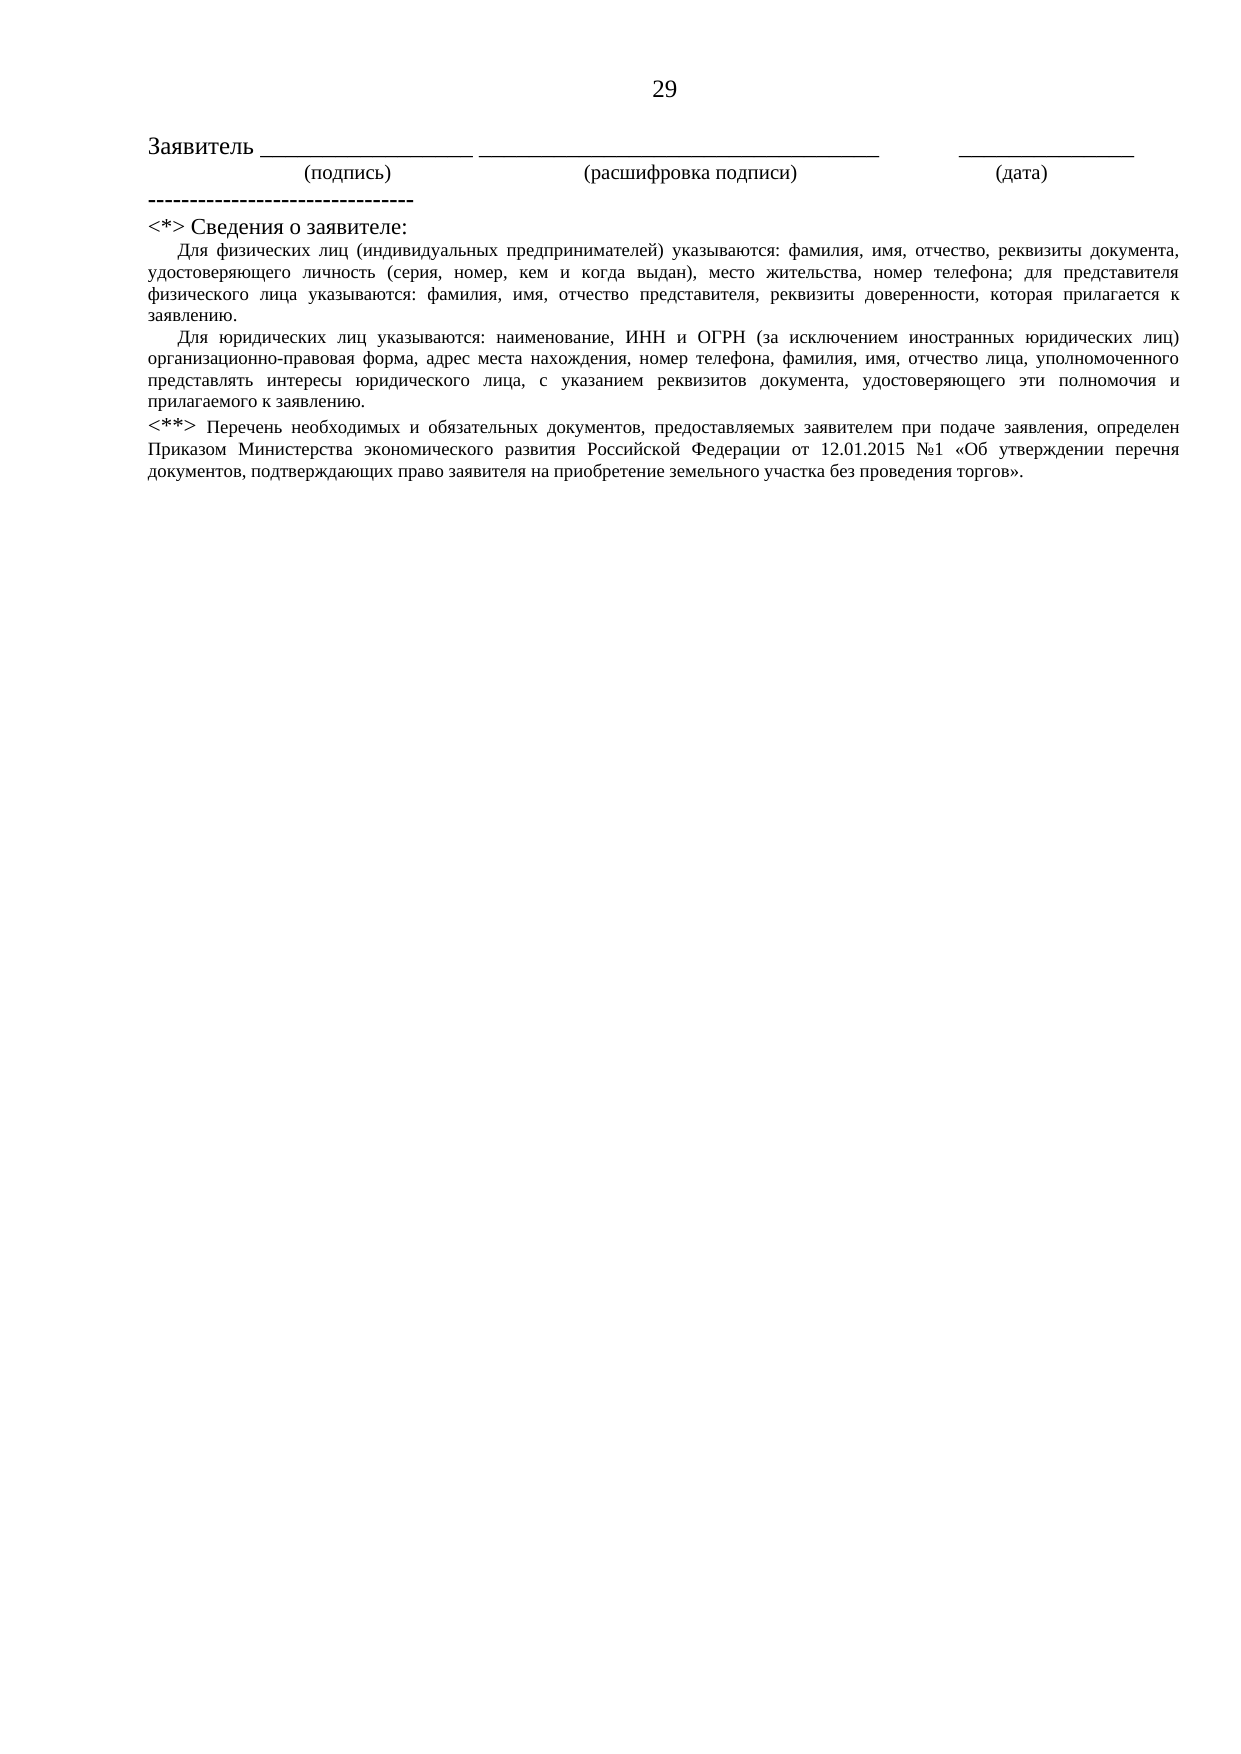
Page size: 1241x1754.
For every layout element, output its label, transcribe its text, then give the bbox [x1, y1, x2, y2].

text Заявитель _________________ ________________________________ ______________ [148, 131, 1196, 160]
text <**> Перечень необходимых и обязательных документов, предоставляемых заявителем при подаче заявления, определен Приказом Министерства экономического развития Российской Федерации от 12.01.2015 №1 «Об утверждении перечня документов, подтверждающих право заявителя на приобретение земельного участка без проведения торгов». [148, 412, 1181, 481]
text Для юридических лиц указываются: наименование, ИНН и ОГРН (за исключением иностранных юридических лиц) организационно-правовая форма, адрес места нахождения, номер телефона, фамилия, имя, отчество лица, уполномоченного представлять интересы юридического лица, с указанием реквизитов документа, удостоверяющего эти полномочия и прилагаемого к заявлению. [148, 326, 1181, 412]
text (подпись) (расшифровка подписи) (дата) [148, 160, 1196, 184]
text Для физических лиц (индивидуальных предпринимателей) указываются: фамилия, имя, отчество, реквизиты документа, удостоверяющего личность (серия, номер, кем и когда выдан), место жительства, номер телефона; для представителя физического лица указываются: фамилия, имя, отчество представителя, реквизиты доверенности, которая прилагается к заявлению. [148, 239, 1181, 326]
text -------------------------------- [148, 184, 1181, 213]
text <*> Сведения о заявителе: [148, 213, 1181, 239]
